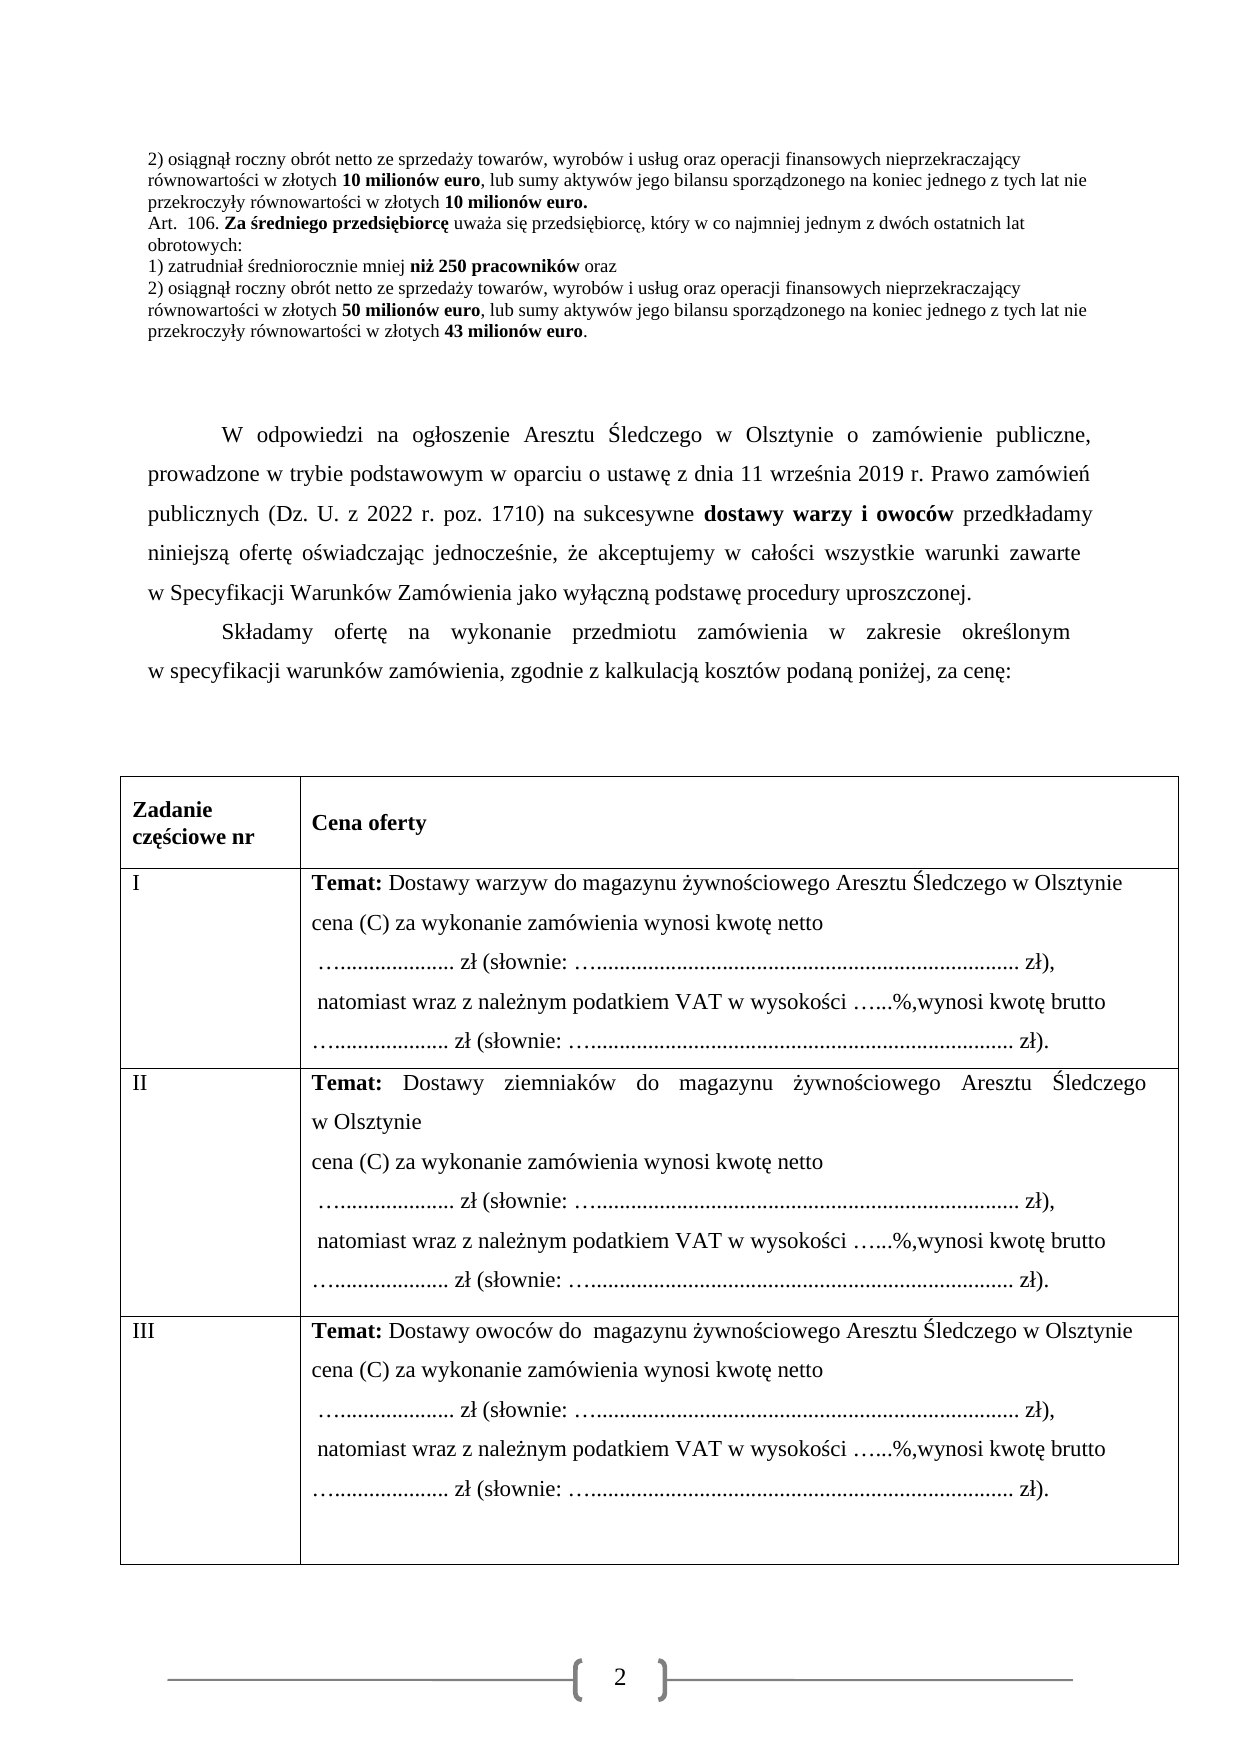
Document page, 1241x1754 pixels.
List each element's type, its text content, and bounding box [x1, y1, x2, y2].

table_cell Temat: Dostawy owoców do magazynu żywnościowego Aresztu Śledczego w Olsztynie cena (C) za wykonanie zamówienia wynosi kwotę netto ….................... zł (słownie: ….......................................................................... zł), natomiast wraz z należnym podatkiem VAT w wysokości …...%,wynosi kwotę brutto ….................... zł (słownie: ….......................................................................... zł). [301, 1317, 1178, 1564]
table_cell III [121, 1317, 300, 1564]
table_cell Temat: Dostawy ziemniaków do magazynu żywnościowego Aresztu Śledczego w Olsztynie cena (C) za wykonanie zamówienia wynosi kwotę netto ….................... zł (słownie: ….......................................................................... zł), natomiast wraz z należnym podatkiem VAT w wysokości …...%,wynosi kwotę brutto ….................... zł (słownie: ….......................................................................... zł). [301, 1069, 1178, 1316]
table_cell II [121, 1069, 300, 1316]
text 2) osiągnął roczny obrót netto ze sprzedaży towarów, wyrobów i usług oraz operacji finansowych nieprzekraczający równowartości w złotych 50 milionów euro, lub sumy aktywów jego bilansu sporządzonego na koniec jednego z tych lat nie przekroczyły równowartości w złotych 43 milionów euro. [148, 277, 1093, 342]
text 2) osiągnął roczny obrót netto ze sprzedaży towarów, wyrobów i usług oraz operacji finansowych nieprzekraczający równowartości w złotych 10 milionów euro, lub sumy aktywów jego bilansu sporządzonego na koniec jednego z tych lat nie przekroczyły równowartości w złotych 10 milionów euro. [148, 148, 1093, 212]
text Składamy ofertę na wykonanie przedmiotu zamówienia w zakresie określonym w specyfikacji warunków zamówienia, zgodnie z kalkulacją kosztów podaną poniżej, za cenę: [148, 618, 1093, 684]
text W odpowiedzi na ogłoszenie Aresztu Śledczego w Olsztynie o zamówienie publiczne, prowadzone w trybie podstawowym w oparciu o ustawę z dnia 11 września 2019 r. Prawo zamówień publicznych (Dz. U. z 2022 r. poz. 1710) na sukcesywne dostawy warzy i owoców przedkładamy niniejszą ofertę oświadczając jednocześnie, że akceptujemy w całości wszystkie warunki zawarte w Specyfikacji Warunków Zamówienia jako wyłączną podstawę procedury uproszczonej. [148, 421, 1093, 605]
table_header Zadanie częściowe nr [121, 777, 300, 868]
text 1) zatrudniał średniorocznie mniej niż 250 pracowników oraz [148, 255, 1093, 277]
table_cell Temat: Dostawy warzyw do magazynu żywnościowego Aresztu Śledczego w Olsztynie cena (C) za wykonanie zamówienia wynosi kwotę netto ….................... zł (słownie: ….......................................................................... zł), natomiast wraz z należnym podatkiem VAT w wysokości …...%,wynosi kwotę brutto ….................... zł (słownie: ….......................................................................... zł). [301, 869, 1178, 1068]
table_cell I [121, 869, 300, 1068]
text Art. 106. Za średniego przedsiębiorcę uważa się przedsiębiorcę, który w co najmniej jednym z dwóch ostatnich lat obrotowych: [148, 212, 1093, 255]
table_header Cena oferty [301, 777, 1178, 868]
